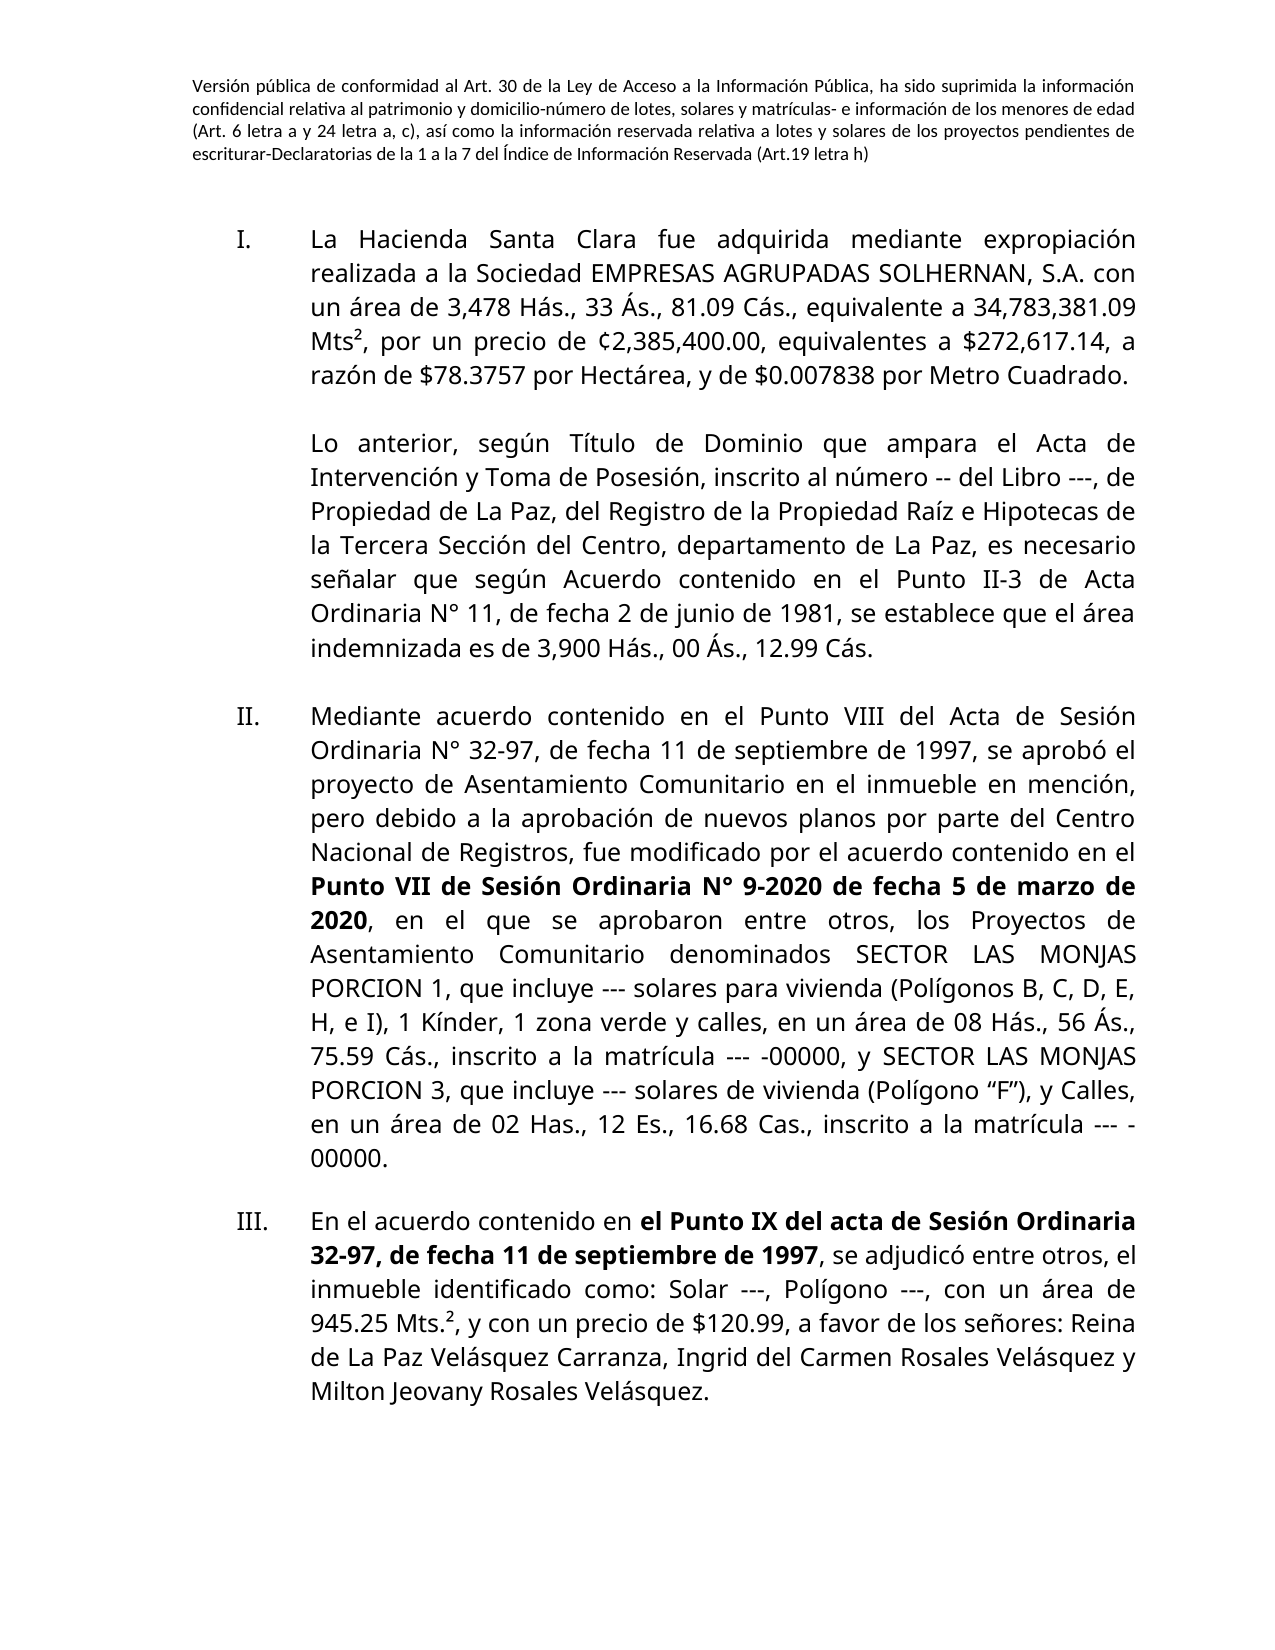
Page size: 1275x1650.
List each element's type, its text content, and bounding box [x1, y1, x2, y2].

list La Hacienda Santa Clara fue adquirida mediante expropiación realizada a la Sociedad EMPRESAS AGRUPADAS SOLHERNAN, S.A. con un área de 3,478 Hás., 33 Ás., 81.09 Cás., equivalente a 34,783,381.09 Mts², por un precio de ¢2,385,400.00, equivalentes a $272,617.14, a razón de $78.3757 por Hectárea, y de $0.007838 por Metro Cuadrado. [236, 221, 1137, 392]
list En el acuerdo contenido en el Punto IX del acta de Sesión Ordinaria 32-97, de fecha 11 de septiembre de 1997, se adjudicó entre otros, el inmueble identificado como: Solar ---, Polígono ---, con un área de 945.25 Mts.², y con un precio de $120.99, a favor de los señores: Reina de La Paz Velásquez Carranza, Ingrid del Carmen Rosales Velásquez y Milton Jeovany Rosales Velásquez. [236, 1203, 1137, 1408]
list Lo anterior, según Título de Dominio que ampara el Acta de Intervención y Toma de Posesión, inscrito al número -- del Libro ---, de Propiedad de La Paz, del Registro de la Propiedad Raíz e Hipotecas de la Tercera Sección del Centro, departamento de La Paz, es necesario señalar que según Acuerdo contenido en el Punto II-3 de Acta Ordinaria N° 11, de fecha 2 de junio de 1981, se establece que el área indemnizada es de 3,900 Hás., 00 Ás., 12.99 Cás. [310, 426, 1137, 664]
list Mediante acuerdo contenido en el Punto VIII del Acta de Sesión Ordinaria N° 32-97, de fecha 11 de septiembre de 1997, se aprobó el proyecto de Asentamiento Comunitario en el inmueble en mención, pero debido a la aprobación de nuevos planos por parte del Centro Nacional de Registros, fue modificado por el acuerdo contenido en el Punto VII de Sesión Ordinaria N° 9-2020 de fecha 5 de marzo de 2020, en el que se aprobaron entre otros, los Proyectos de Asentamiento Comunitario denominados SECTOR LAS MONJAS PORCION 1, que incluye --- solares para vivienda (Polígonos B, C, D, E, H, e I), 1 Kínder, 1 zona verde y calles, en un área de 08 Hás., 56 Ás., 75.59 Cás., inscrito a la matrícula --- -00000, y SECTOR LAS MONJAS PORCION 3, que incluye --- solares de vivienda (Polígono “F”), y Calles, en un área de 02 Has., 12 Es., 16.68 Cas., inscrito a la matrícula --- -00000. [236, 698, 1137, 1175]
